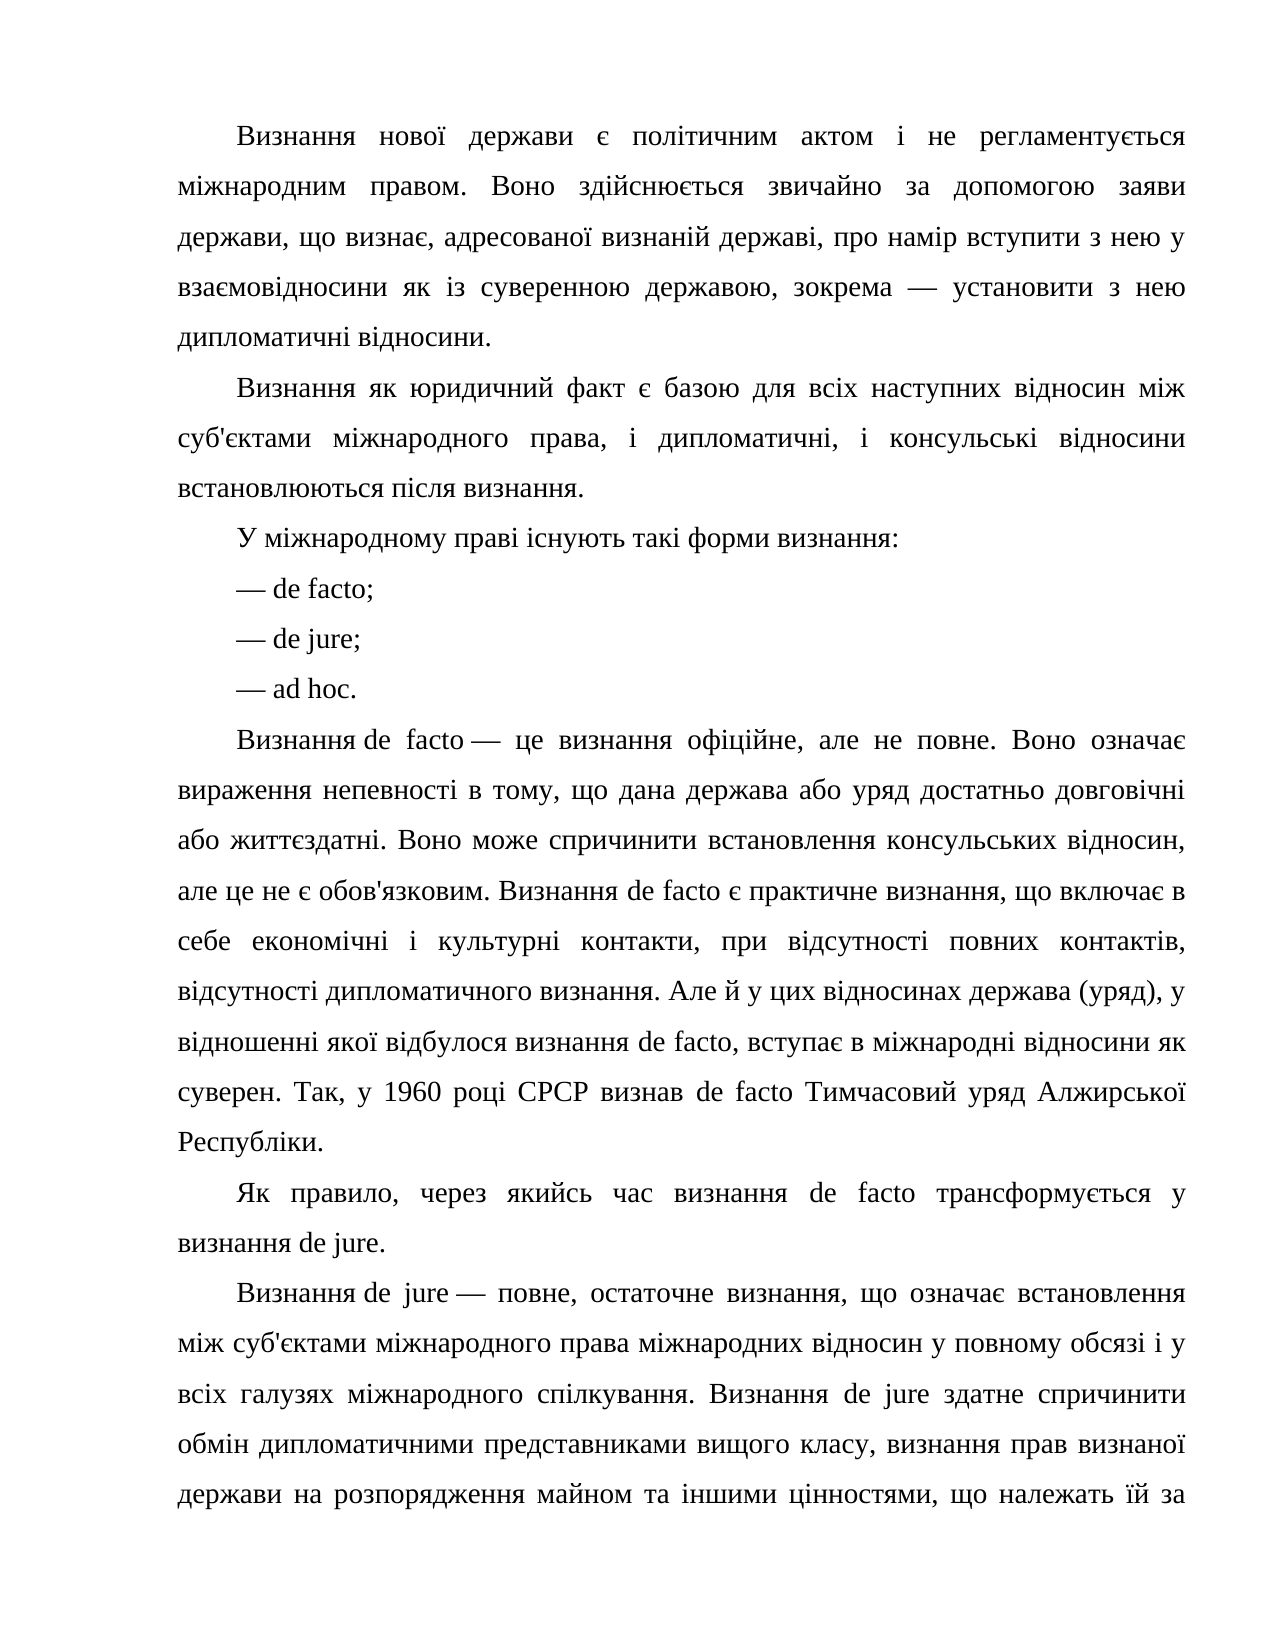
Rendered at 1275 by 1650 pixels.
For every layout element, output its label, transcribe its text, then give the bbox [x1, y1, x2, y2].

text Як правило, через якийсь час визнання de facto трансформується у визнання de jure. [177, 1175, 1186, 1258]
text У міжнародному праві існують такі форми визнання: [177, 521, 1186, 554]
text Визнання нової держави є політичним актом і не регламентується міжнародним правом. Воно здійснюється звичайно за допомогою заяви держави, що визнає, адресованої визнаній державі, про намір вступити з нею у взаємовідносини як із суверенною державою, зокрема — установити з нею дипломатичні відносини. [177, 118, 1186, 353]
text — ad hoc. [177, 672, 1186, 705]
text Визнання de facto — це визнання офіційне, але не повне. Воно означає вираження непевності в тому, що дана держава або уряд достатньо довговічні або життєздатні. Воно може спричинити встановлення консульських відносин, але це не є обов'язковим. Визнання de facto є практичне визнання, що включає в себе економічні і культурні контакти, при відсутності повних контактів, відсутності дипломатичного визнання. Але й у цих відносинах держава (уряд), у відношенні якої відбулося визнання de facto, вступає в міжнародні відносини як суверен. Так, у 1960 році СРСР визнав de facto Тимчасовий уряд Алжирської Республіки. [177, 722, 1186, 1158]
text Визнання як юридичний факт є базою для всіх наступних відносин між суб'єктами міжнародного права, і дипломатичні, і консульські відносини встановлюються після визнання. [177, 370, 1186, 504]
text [177, 1275, 1186, 1510]
text — de facto; [177, 571, 1186, 604]
text — de jure; [177, 621, 1186, 655]
